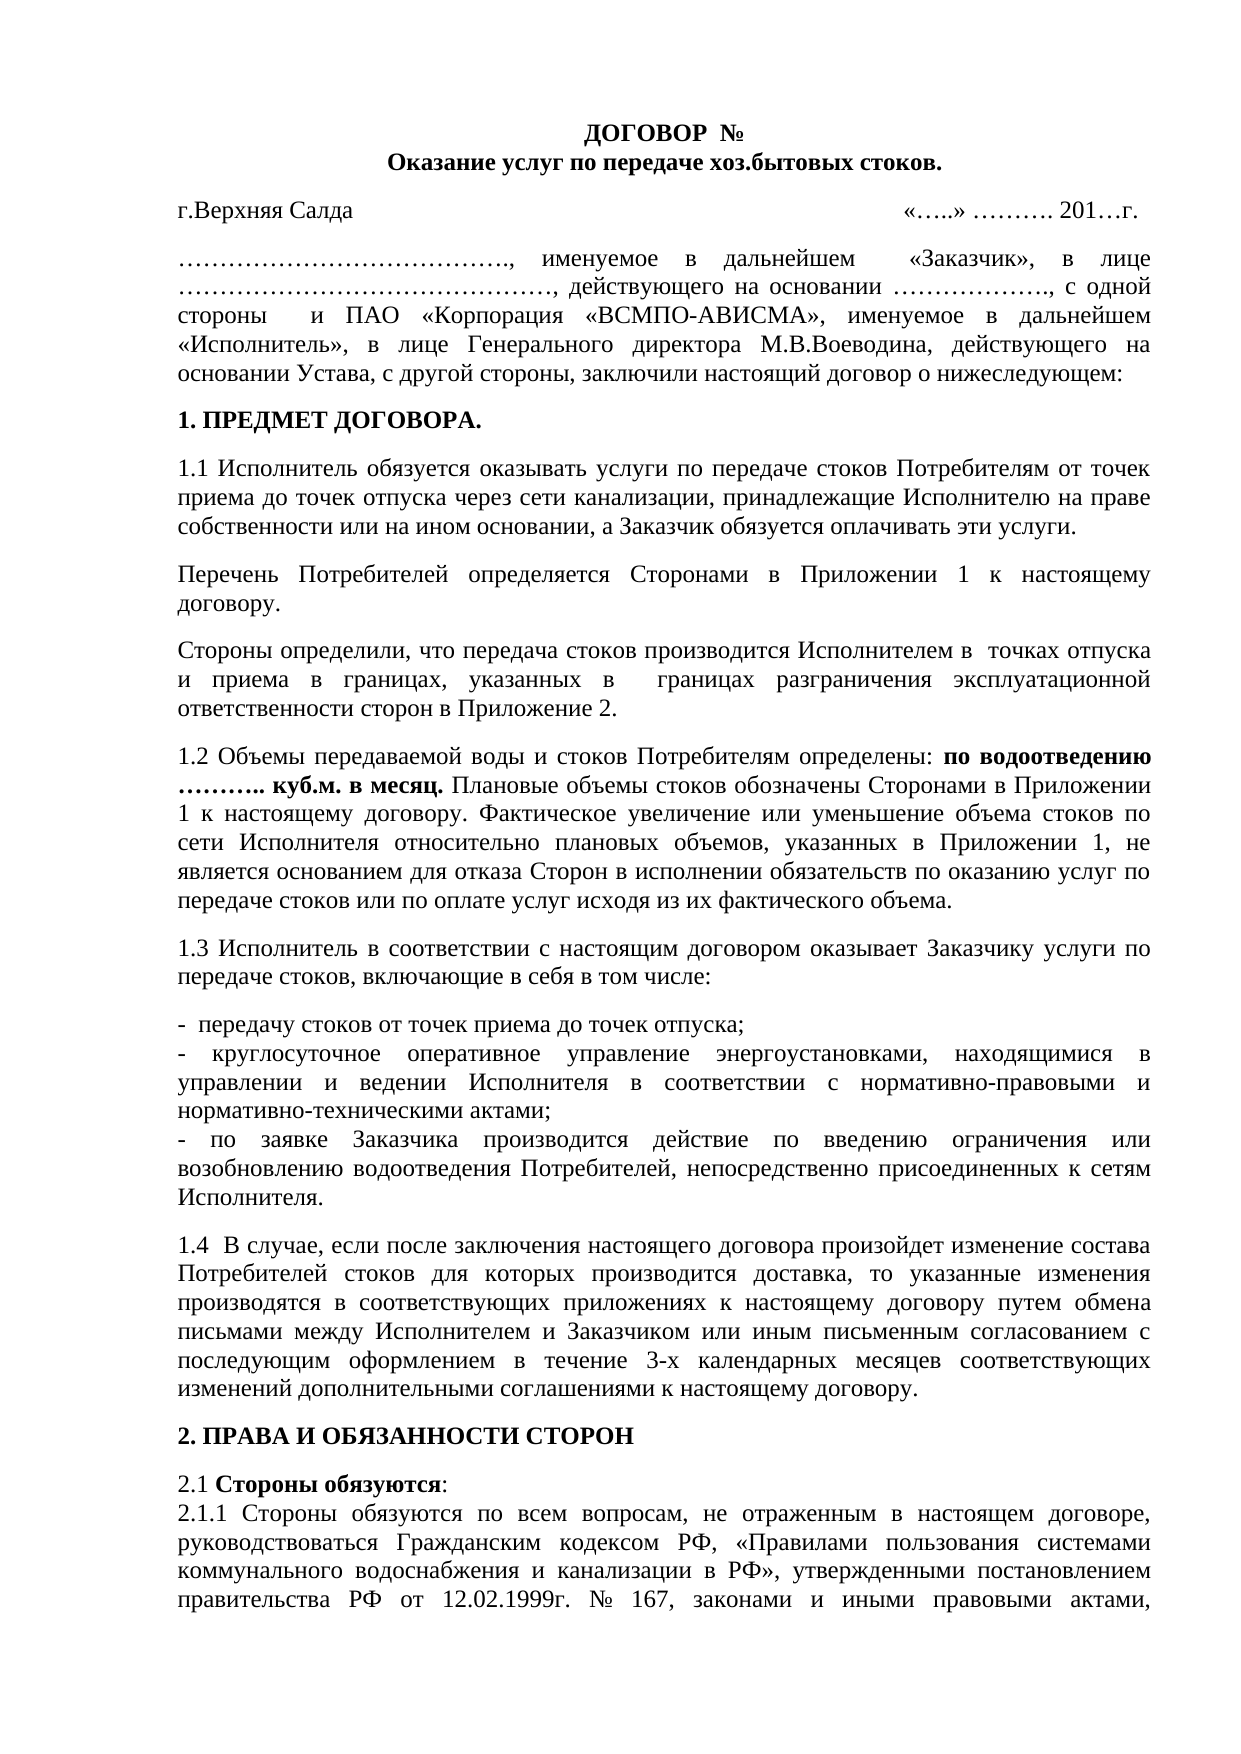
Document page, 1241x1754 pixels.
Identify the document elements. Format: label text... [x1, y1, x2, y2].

text Оказание услуг по передаче хоз.бытовых стоков. [177, 147, 1152, 176]
text 1.3 Исполнитель в соответствии с настоящим договором оказывает Заказчику услуги по передаче стоков, включающие в себя в том числе: [177, 933, 1152, 990]
text 1.1 Исполнитель обязуется оказывать услуги по передаче стоков Потребителям от точек приема до точек отпуска через сети канализации, принадлежащие Исполнителю на праве собственности или на ином основании, а Заказчик обязуется оплачивать эти услуги. [177, 453, 1152, 540]
text ДОГОВОР № [177, 118, 1152, 147]
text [177, 1498, 1152, 1613]
text - по заявке Заказчика производится действие по введению ограничения или возобновлению водоотведения Потребителей, непосредственно присоединенных к сетям Исполнителя. [177, 1124, 1152, 1211]
text 1.4 В случае, если после заключения настоящего договора произойдет изменение состава Потребителей стоков для которых производится доставка, то указанные изменения производятся в соответствующих приложениях к настоящему договору путем обмена письмами между Исполнителем и Заказчиком или иным письменным согласованием с последующим оформлением в течение 3-х календарных месяцев соответствующих изменений дополнительными соглашениями к настоящему договору. [177, 1230, 1152, 1402]
text Перечень Потребителей определяется Сторонами в Приложении 1 к настоящему договору. [177, 559, 1152, 616]
text - круглосуточное оперативное управление энергоустановками, находящимися в управлении и ведении Исполнителя в соответствии с нормативно-правовыми и нормативно-техническими актами; [177, 1038, 1152, 1124]
text Стороны определили, что передача стоков производится Исполнителем в точках отпуска и приема в границах, указанных в границах разграничения эксплуатационной ответственности сторон в Приложение 2. [177, 636, 1152, 722]
text - передачу стоков от точек приема до точек отпуска; [177, 1009, 1152, 1038]
text 2.1 Стороны обязуются: [177, 1469, 1152, 1498]
text 2. ПРАВА И ОБЯЗАННОСТИ СТОРОН [177, 1421, 1152, 1450]
text 1.2 Объемы передаваемой воды и стоков Потребителям определены: по водоотведению ……….. куб.м. в месяц. Плановые объемы стоков обозначены Сторонами в Приложении 1 к настоящему договору. Фактическое увеличение или уменьшение объема стоков по сети Исполнителя относительно плановых объемов, указанных в Приложении 1, не является основанием для отказа Сторон в исполнении обязательств по оказанию услуг по передаче стоков или по оплате услуг исходя из их фактического объема. [177, 741, 1152, 913]
text …………………………………., именуемое в дальнейшем «Заказчик», в лице ………………………………………, действующего на основании ………………., с одной стороны и ПАО «Корпорация «ВСМПО-АВИСМА», именуемое в дальнейшем «Исполнитель», в лице Генерального директора М.В.Воеводина, действующего на основании Устава, с другой стороны, заключили настоящий договор о нижеследующем: [177, 243, 1152, 386]
text г.Верхняя Салда «…..» ………. 201…г. [177, 195, 1152, 223]
text 1. ПРЕДМЕТ ДОГОВОРА. [177, 406, 1152, 434]
